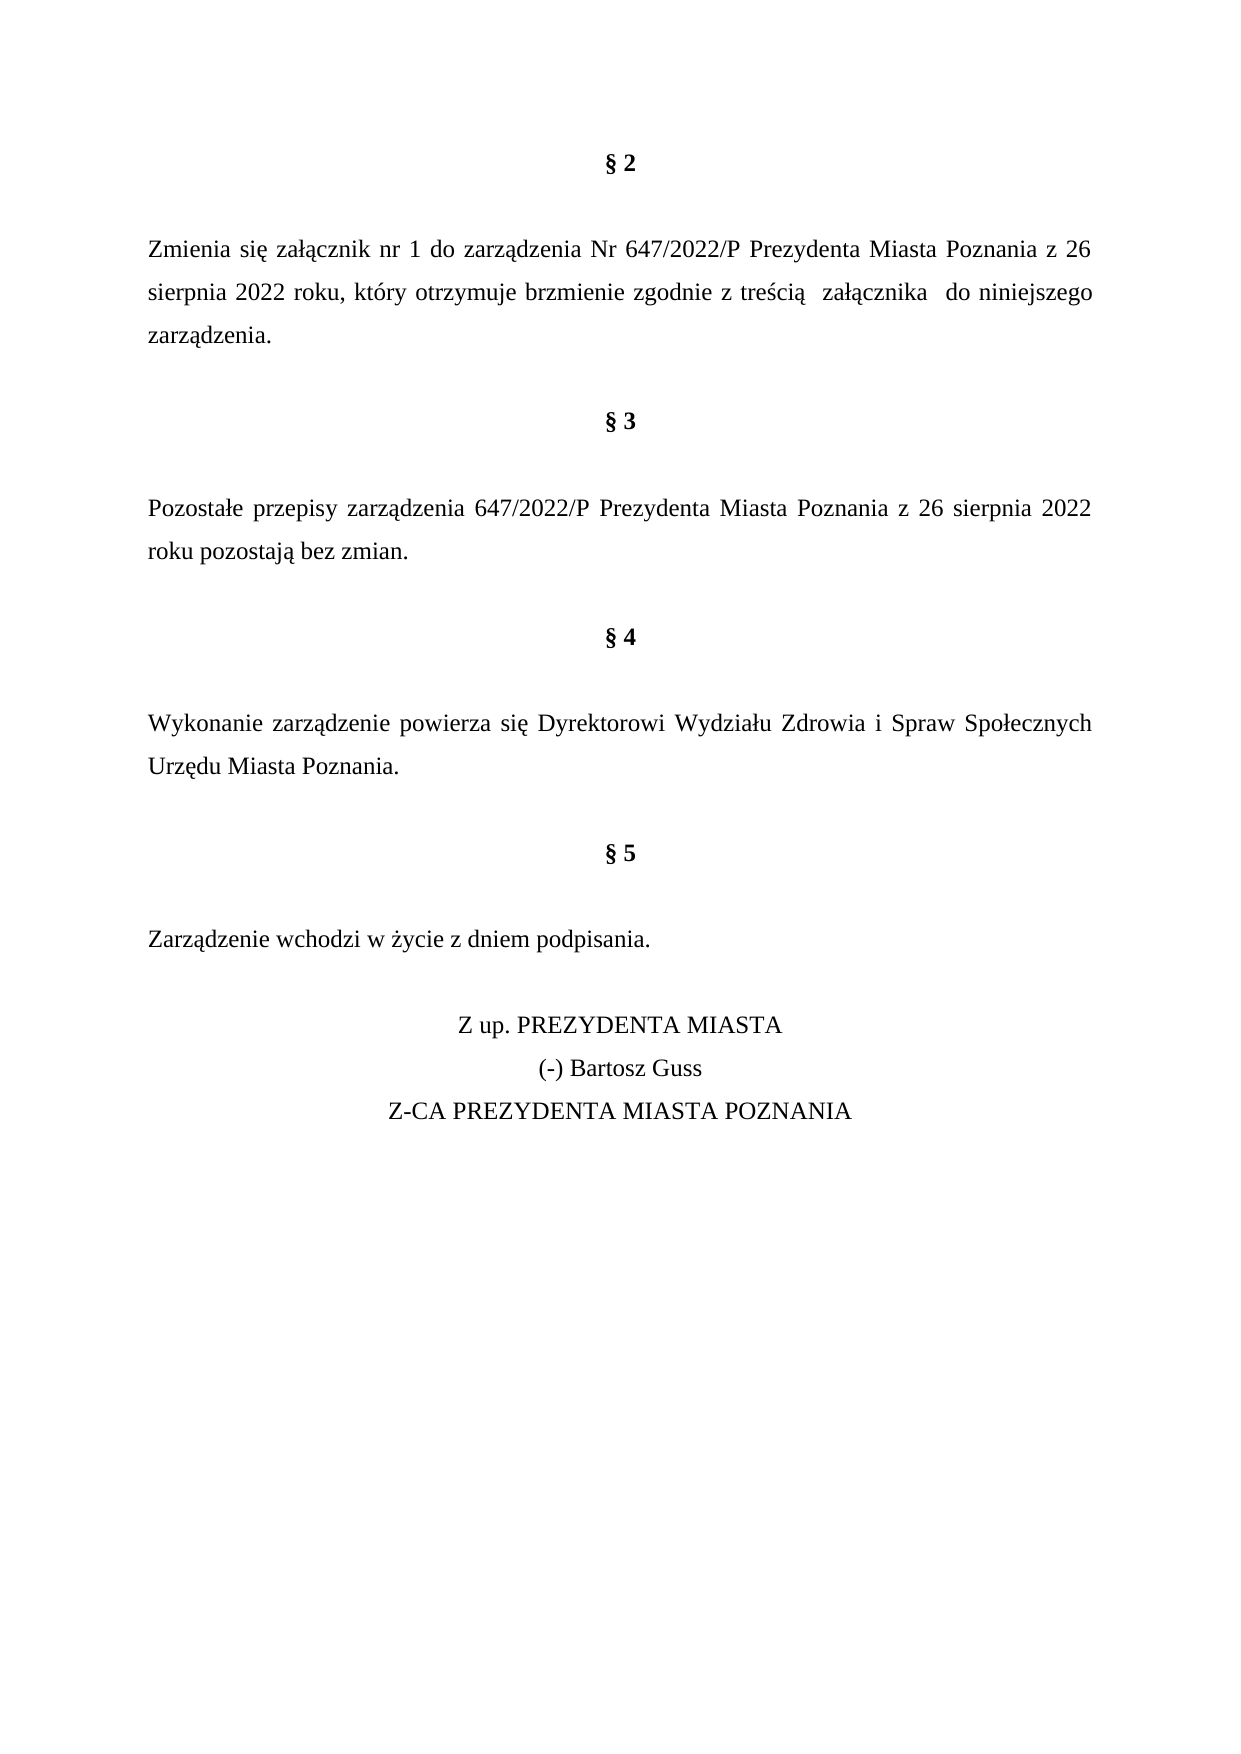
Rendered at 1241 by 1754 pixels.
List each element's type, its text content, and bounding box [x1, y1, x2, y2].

text Z-CA PREZYDENTA MIASTA POZNANIA [148, 1096, 1093, 1125]
text § 5 [148, 838, 1093, 866]
text § 4 [148, 622, 1093, 651]
text (-) Bartosz Guss [148, 1053, 1093, 1082]
text Zmienia się załącznik nr 1 do zarządzenia Nr 647/2022/P Prezydenta Miasta Poznania z 26 sierpnia 2022 roku, który otrzymuje brzmienie zgodnie z treścią załącznika do niniejszego zarządzenia. [148, 234, 1093, 349]
text § 2 [148, 148, 1093, 176]
text § 3 [148, 406, 1093, 435]
text Z up. PREZYDENTA MIASTA [148, 1010, 1093, 1039]
text Pozostałe przepisy zarządzenia 647/2022/P Prezydenta Miasta Poznania z 26 sierpnia 2022 roku pozostają bez zmian. [148, 493, 1093, 564]
text Wykonanie zarządzenie powierza się Dyrektorowi Wydziału Zdrowia i Spraw Społecznych Urzędu Miasta Poznania. [148, 708, 1093, 780]
text Zarządzenie wchodzi w życie z dniem podpisania. [148, 924, 1093, 953]
